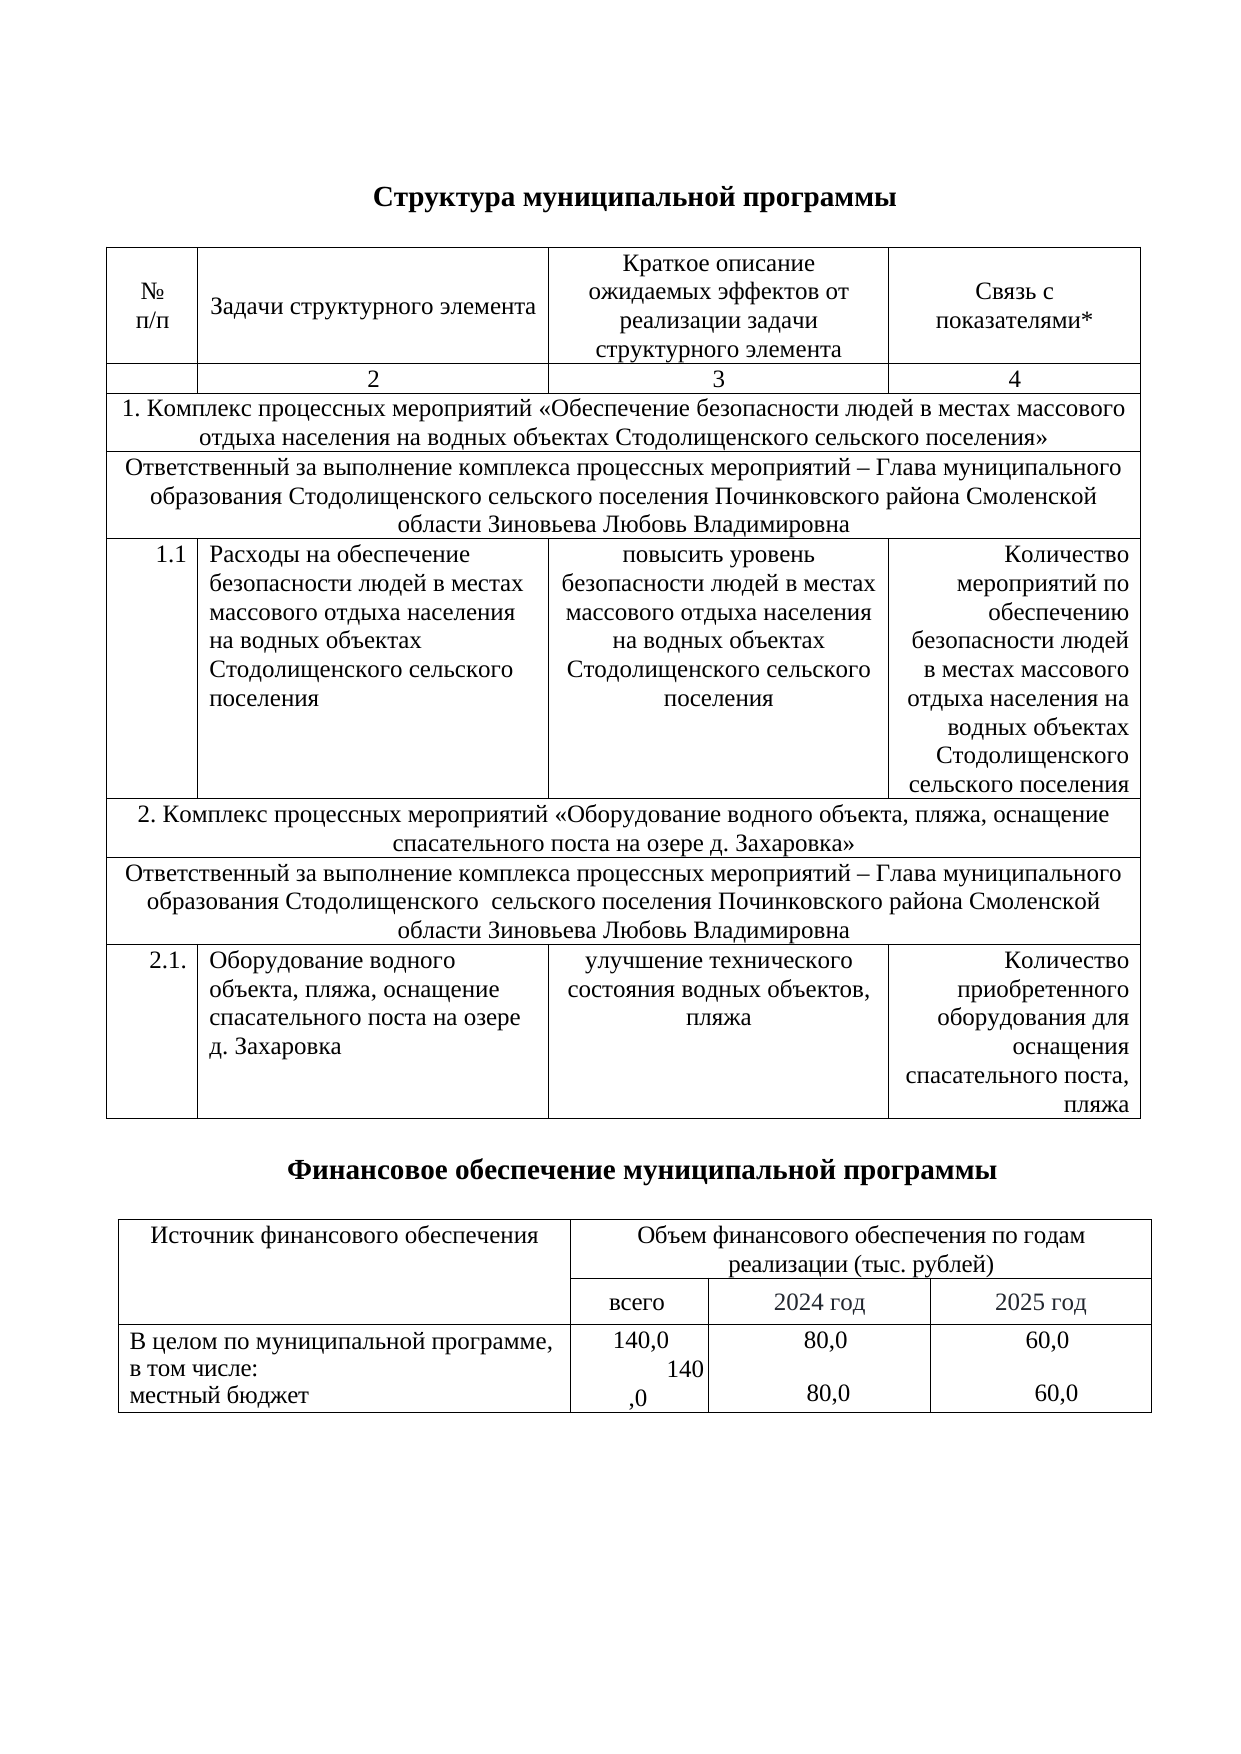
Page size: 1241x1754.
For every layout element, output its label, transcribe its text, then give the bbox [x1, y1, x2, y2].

table_cell Ответственный за выполнение комплекса процессных мероприятий – Глава муниципального образования Стодолищенского сельского поселения Починковского района Смоленской области Зиновьева Любовь Владимировна [107, 858, 1140, 944]
table_cell 3 [549, 364, 888, 392]
table_cell Количество приобретенного оборудования для оснащения спасательного поста, пляжа [889, 945, 1140, 1117]
table_cell 2024 год [709, 1279, 930, 1324]
table_cell повысить уровень безопасности людей в местах массового отдыха населения на водных объектах Стодолищенского сельского поселения [549, 539, 888, 798]
table_header Задачи структурного элемента [198, 248, 548, 363]
table_cell Количество мероприятий по обеспечению безопасности людей в местах массового отдыха населения на водных объектах Стодолищенского сельского поселения [889, 539, 1140, 798]
table_header № п/п [107, 248, 197, 363]
table_cell 2025 год [931, 1279, 1151, 1324]
table_cell 60,0 60,0 [931, 1325, 1151, 1412]
table_cell В целом по муниципальной программе, в том числе: местный бюджет [119, 1325, 570, 1412]
table_cell 1. Комплекс процессных мероприятий «Обеспечение безопасности людей в местах массового отдыха населения на водных объектах Стодолищенского сельского поселения» [107, 394, 1140, 451]
table_cell 140,0 140,0 [571, 1325, 708, 1412]
table_cell 2.1. [107, 945, 197, 1117]
table_cell 2. Комплекс процессных мероприятий «Оборудование водного объекта, пляжа, оснащение спасательного поста на озере д. Захаровка» [107, 799, 1140, 857]
table_header Краткое описание ожидаемых эффектов от реализации задачи структурного элемента [549, 248, 888, 363]
table_cell улучшение технического состояния водных объектов, пляжа [549, 945, 888, 1117]
table_header Источник финансового обеспечения [119, 1220, 570, 1324]
table_cell всего [571, 1279, 708, 1324]
table_header Объем финансового обеспечения по годам реализации (тыс. рублей) [571, 1220, 1151, 1278]
table_cell Ответственный за выполнение комплекса процессных мероприятий – Глава муниципального образования Стодолищенского сельского поселения Починковского района Смоленской области Зиновьева Любовь Владимировна [107, 452, 1140, 538]
table_cell 4 [889, 364, 1140, 392]
table_cell [107, 364, 197, 392]
table_cell 1.1 [107, 539, 197, 798]
text Структура муниципальной программы [118, 179, 1152, 213]
table_cell 2 [198, 364, 548, 392]
table_cell Расходы на обеспечение безопасности людей в местах массового отдыха населения на водных объектах Стодолищенского сельского поселения [198, 539, 548, 798]
table_header Связь с показателями* [889, 248, 1140, 363]
table_cell Оборудование водного объекта, пляжа, оснащение спасательного поста на озере д. Захаровка [198, 945, 548, 1117]
text Финансовое обеспечение муниципальной программы [118, 1152, 1152, 1186]
table_cell 80,0 80,0 [709, 1325, 930, 1412]
